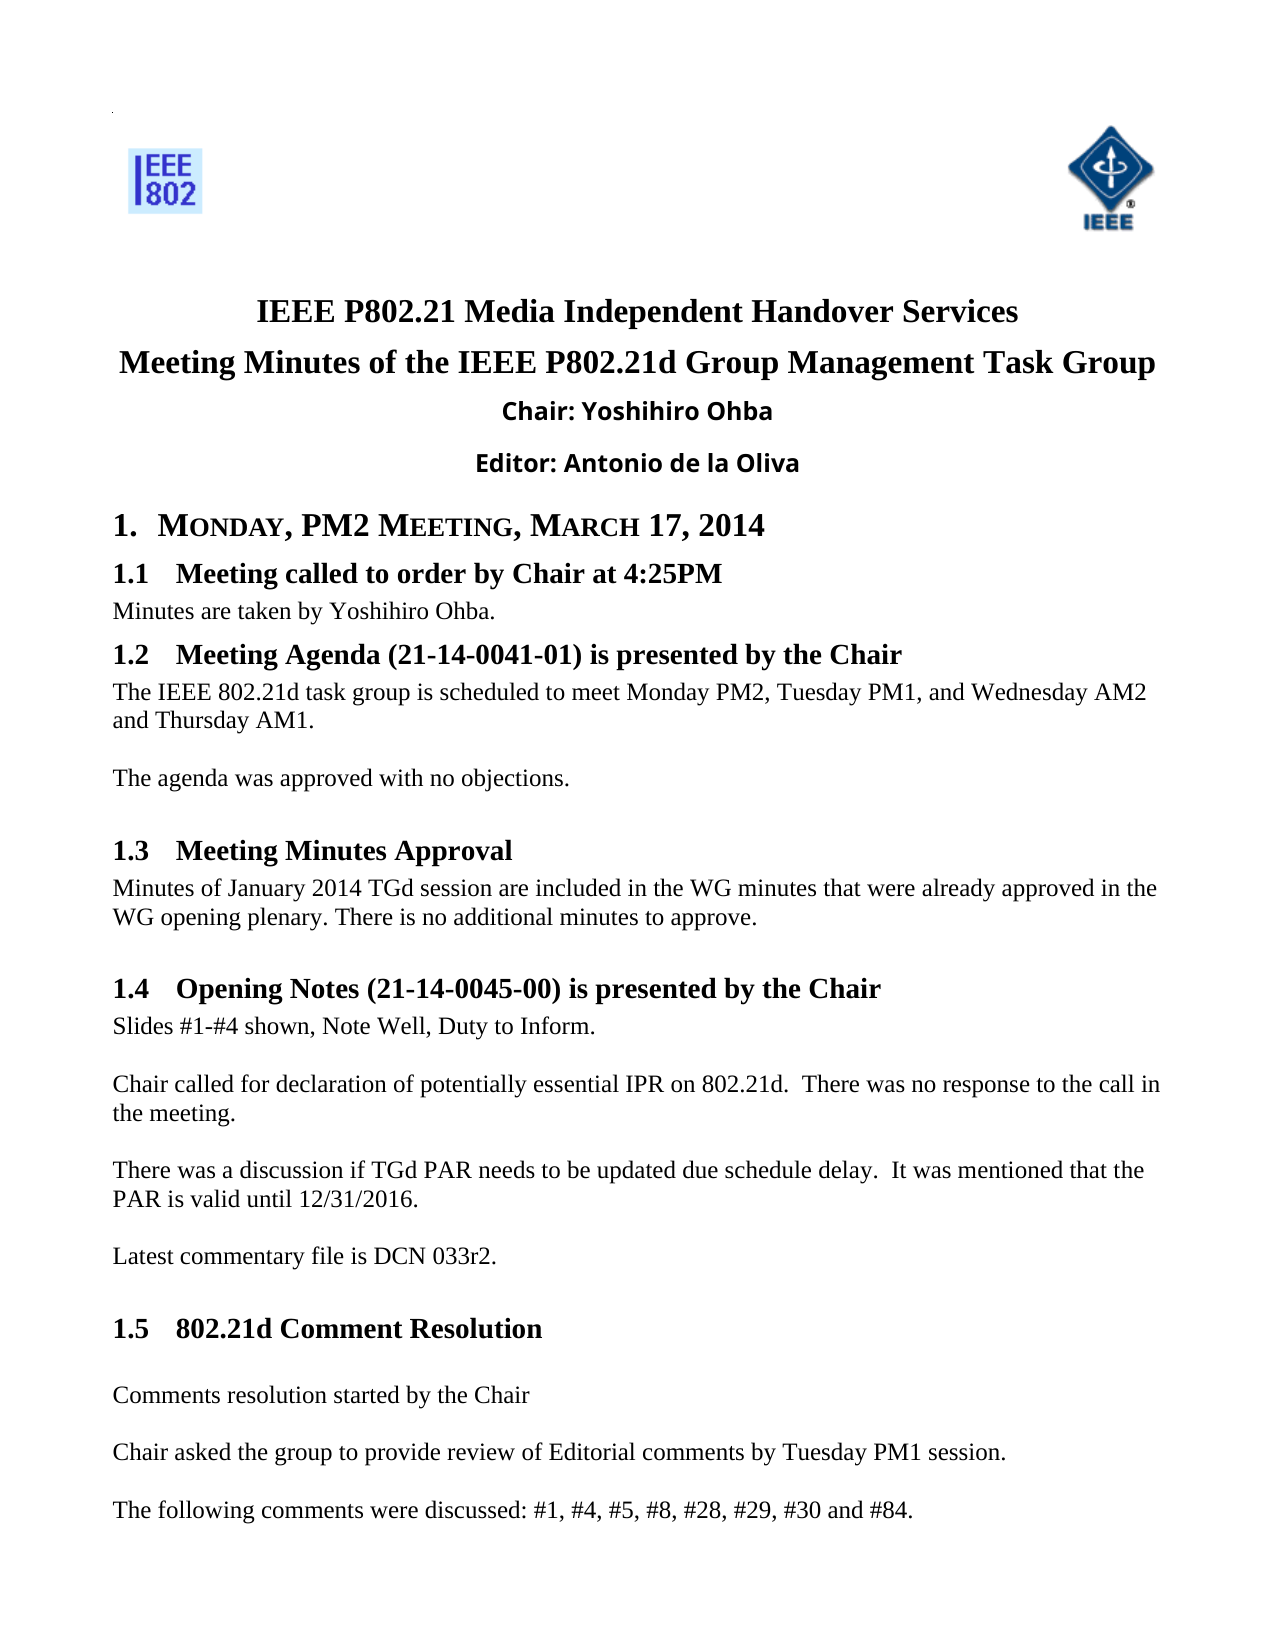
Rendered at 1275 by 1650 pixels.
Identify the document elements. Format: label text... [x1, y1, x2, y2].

text The agenda was approved with no objections. [112, 763, 1162, 792]
text The following comments were discussed: #1, #4, #5, #8, #28, #29, #30 and #84. [112, 1495, 1162, 1524]
subtitle Meeting Minutes Approval [112, 833, 1162, 867]
subtitle Meeting called to order by Chair at 4:25PM [112, 556, 1162, 589]
subtitle Monday, PM2 Meeting, March 17, 2014 [112, 505, 1162, 543]
subtitle Opening Notes (21-14-0045-00) is presented by the Chair [112, 972, 1162, 1005]
text Minutes of January 2014 TGd session are included in the WG minutes that were already approved in the WG opening plenary. There is no additional minutes to approve. [112, 873, 1162, 930]
subtitle 802.21d Comment Resolution [112, 1311, 1162, 1345]
text Comments resolution started by the Chair [112, 1380, 1162, 1409]
title Editor: Antonio de la Oliva [112, 446, 1162, 480]
text The IEEE 802.21d task group is scheduled to meet Monday PM2, Tuesday PM1, and Wednesday AM2 and Thursday AM1. [112, 677, 1162, 734]
text Slides #1-#4 shown, Note Well, Duty to Inform. [112, 1011, 1162, 1040]
title Chair: Yoshihiro Ohba [112, 393, 1162, 427]
text Latest commentary file is DCN 033r2. [112, 1241, 1162, 1270]
picture [117, 134, 211, 233]
subtitle Meeting Agenda (21-14-0041-01) is presented by the Chair [112, 637, 1162, 671]
text Chair asked the group to provide review of Editorial comments by Tuesday PM1 session. [112, 1437, 1162, 1466]
title Meeting Minutes of the IEEE P802.21d Group Management Task Group [112, 342, 1162, 381]
text Minutes are taken by Yoshihiro Ohba. [112, 596, 1162, 624]
text There was a discussion if TGd PAR needs to be updated due schedule delay. It was mentioned that the PAR is valid until 12/31/2016. [112, 1155, 1162, 1213]
picture [1064, 125, 1158, 233]
title IEEE P802.21 Media Independent Handover Services [112, 292, 1162, 330]
text Chair called for declaration of potentially essential IPR on 802.21d. There was no response to the call in the meeting. [112, 1069, 1162, 1126]
